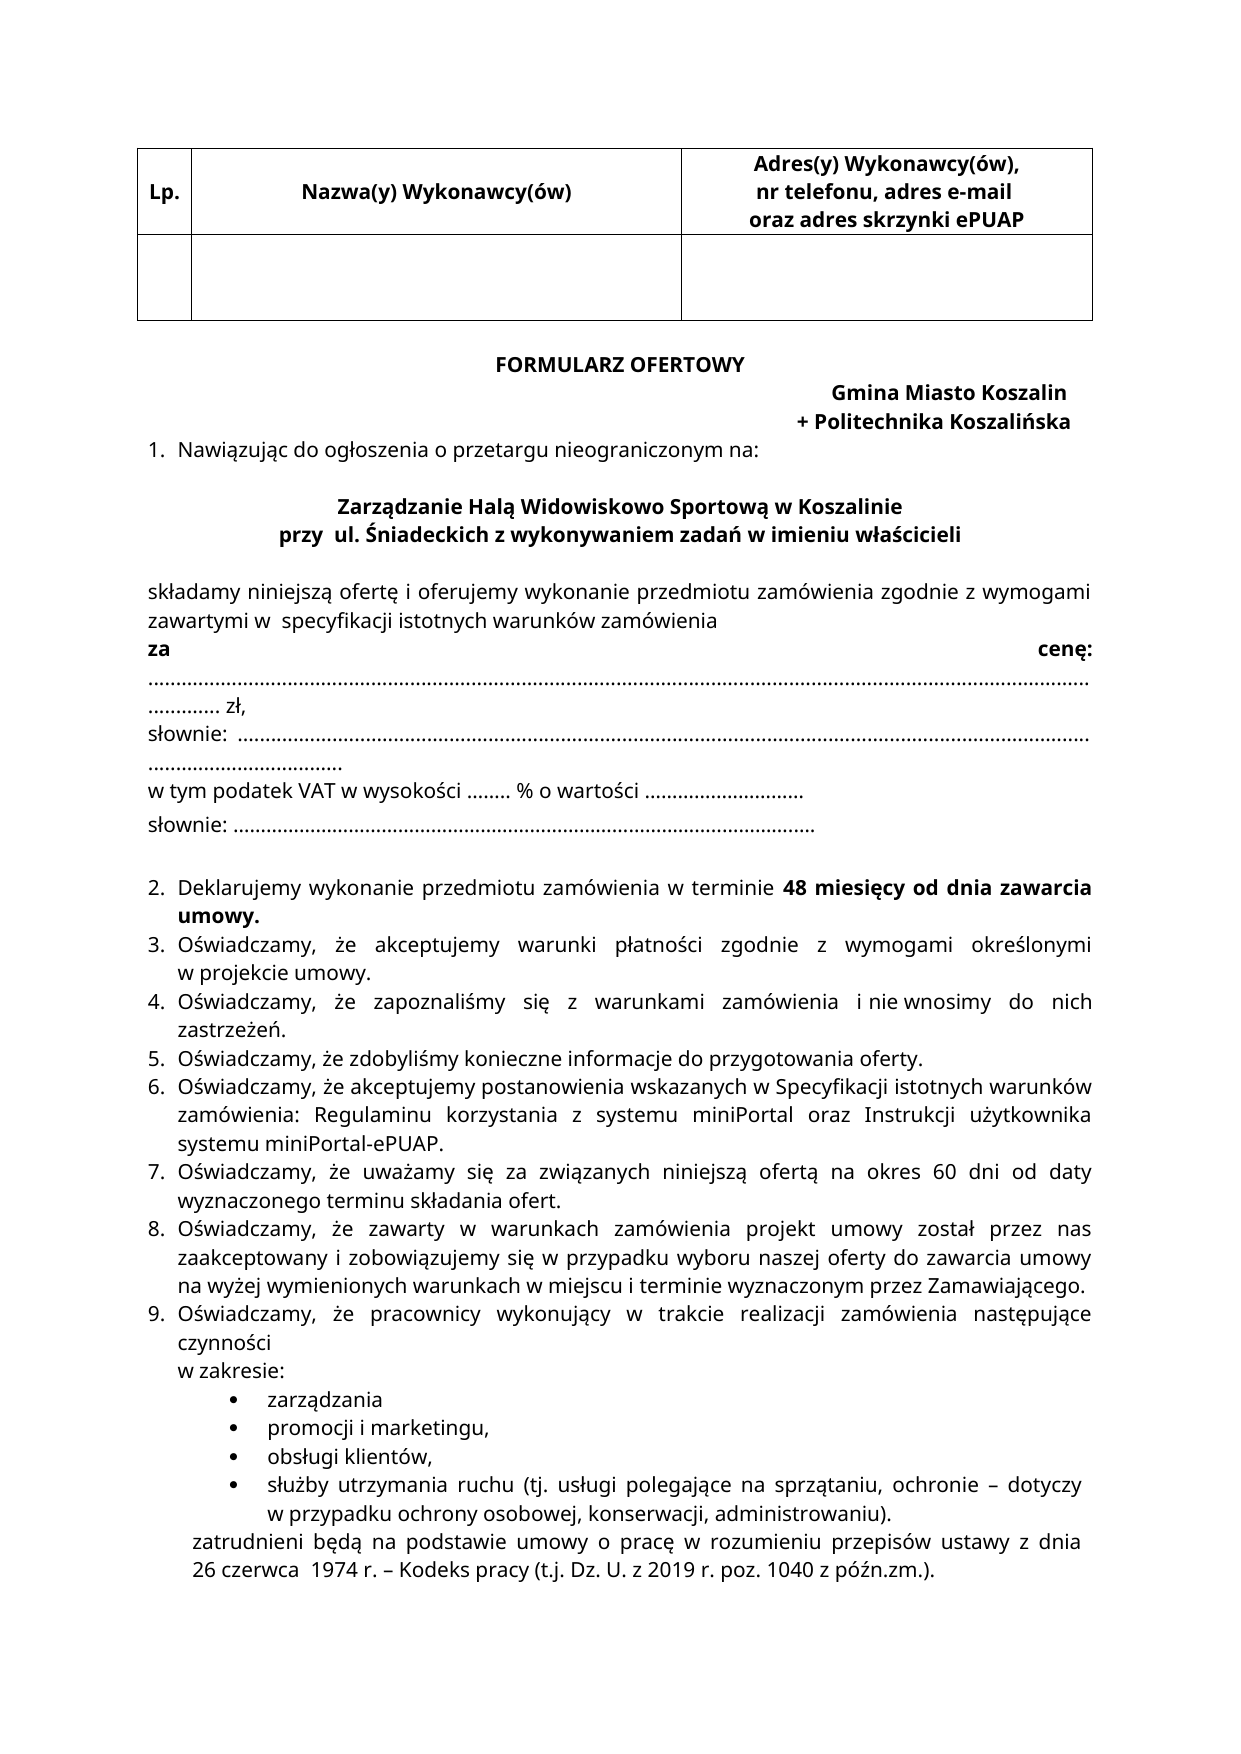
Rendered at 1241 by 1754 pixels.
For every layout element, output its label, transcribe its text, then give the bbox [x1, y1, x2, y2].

list promocji i marketingu, [230, 1413, 1092, 1442]
list Oświadczamy, że akceptujemy warunki płatności zgodnie z wymogami określonymi w projekcie umowy. [148, 930, 1092, 987]
text zatrudnieni będą na podstawie umowy o pracę w rozumieniu przepisów ustawy z dnia 26 czerwca 1974 r. – Kodeks pracy (t.j. Dz. U. z 2019 r. poz. 1040 z późn.zm.). [192, 1527, 1092, 1584]
text Zarządzanie Halą Widowiskowo Sportową w Koszalinie [148, 492, 1092, 521]
list Oświadczamy, że zapoznaliśmy się z warunkami zamówienia i nie wnosimy do nich zastrzeżeń. [148, 987, 1092, 1044]
subtitle Gmina Miasto Koszalin + Politechnika Koszalińska [738, 378, 1092, 435]
list Oświadczamy, że zdobyliśmy konieczne informacje do przygotowania oferty. [148, 1044, 1092, 1072]
list Nawiązując do ogłoszenia o przetargu nieograniczonym na: [148, 435, 1092, 464]
text przy ul. Śniadeckich z wykonywaniem zadań w imieniu właścicieli [148, 521, 1092, 549]
list Deklarujemy wykonanie przedmiotu zamówienia w terminie 48 miesięcy od dnia zawarcia umowy. [148, 873, 1092, 930]
table_header Adres(y) Wykonawcy(ów), nr telefonu, adres e-mail oraz adres skrzynki ePUAP [682, 149, 1092, 234]
text w tym podatek VAT w wysokości …….. % o wartości …………..…………… [148, 776, 1092, 805]
list Oświadczamy, że pracownicy wykonujący w trakcie realizacji zamówienia następujące czynności w zakresie: [148, 1299, 1092, 1385]
text składamy niniejszą ofertę i oferujemy wykonanie przedmiotu zamówienia zgodnie z wymogami zawartymi w specyfikacji istotnych warunków zamówienia [148, 577, 1092, 634]
text za cenę: ...................................................................................................................................................................................... zł, [148, 634, 1092, 719]
text słownie: ............................................................................................................................................................................................ [148, 719, 1092, 776]
text słownie: ……………………………………………………………………………..………….…. [148, 811, 1092, 839]
list Oświadczamy, że akceptujemy postanowienia wskazanych w Specyfikacji istotnych warunków zamówienia: Regulaminu korzystania z systemu miniPortal oraz Instrukcji użytkownika systemu miniPortal-ePUAP. [148, 1072, 1092, 1157]
list zarządzania [230, 1385, 1092, 1413]
title FORMULARZ OFERTOWY [148, 350, 1092, 378]
list Oświadczamy, że zawarty w warunkach zamówienia projekt umowy został przez nas zaakceptowany i zobowiązujemy się w przypadku wyboru naszej oferty do zawarcia umowy na wyżej wymienionych warunkach w miejscu i terminie wyznaczonym przez Zamawiającego. [148, 1214, 1092, 1299]
list obsługi klientów, [230, 1442, 1092, 1470]
table_header Nazwa(y) Wykonawcy(ów) [192, 149, 681, 234]
list służby utrzymania ruchu (tj. usługi polegające na sprzątaniu, ochronie – dotyczy w przypadku ochrony osobowej, konserwacji, administrowaniu). [230, 1470, 1092, 1527]
table_cell [138, 235, 191, 320]
table_cell [192, 235, 681, 320]
table_header Lp. [138, 149, 191, 234]
list Oświadczamy, że uważamy się za związanych niniejszą ofertą na okres 60 dni od daty wyznaczonego terminu składania ofert. [148, 1157, 1092, 1214]
table_cell [682, 235, 1092, 320]
